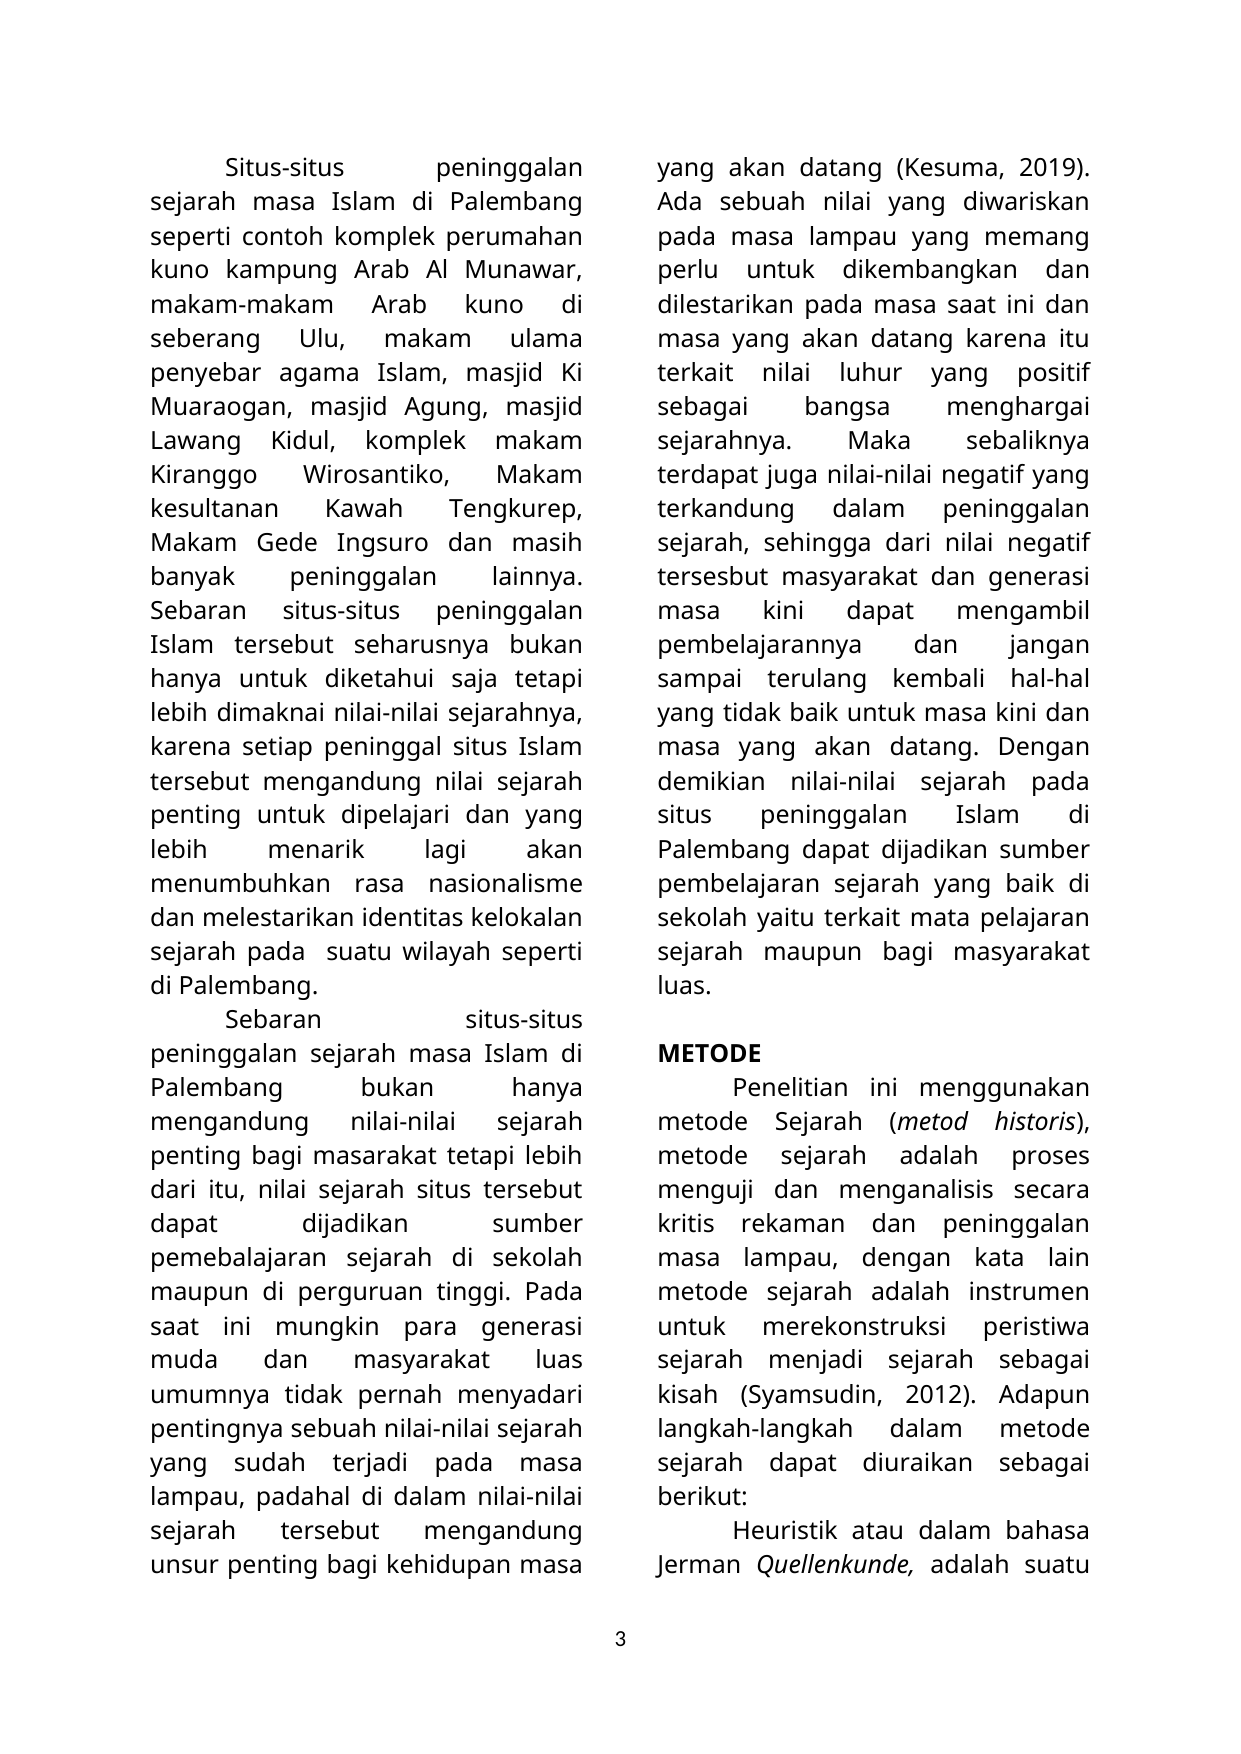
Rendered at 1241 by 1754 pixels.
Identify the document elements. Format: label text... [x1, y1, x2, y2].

text Sebaran situs-situs peninggalan sejarah masa Islam di Palembang bukan hanya mengandung nilai-nilai sejarah penting bagi masarakat tetapi lebih dari itu, nilai sejarah situs tersebut dapat dijadikan sumber pemebalajaran sejarah di sekolah maupun di perguruan tinggi. Pada saat ini mungkin para generasi muda dan masyarakat luas umumnya tidak pernah menyadari pentingnya sebuah nilai-nilai sejarah yang sudah terjadi pada masa lampau, padahal di dalam nilai-nilai sejarah tersebut mengandung unsur penting bagi kehidupan masa yang akan datang . Ada sebuah nilai yang diwariskan pada masa lampau yang memang perlu untuk dikembangkan dan dilestarikan pada masa saat ini dan masa yang akan datang karena itu terkait nilai luhur yang positif sebagai bangsa menghargai sejarahnya. Maka sebaliknya terdapat juga nilai-nilai negatif yang terkandung dalam peninggalan sejarah, sehingga dari nilai negatif tersesbut masyarakat dan generasi masa kini dapat mengambil pembelajarannya dan jangan sampai terulang kembali hal-hal yang tidak baik untuk masa kini dan masa yang akan datang. Dengan demikian nilai-nilai sejarah pada situs peninggalan Islam di Palembang dapat dijadikan sumber pembelajaran sejarah yang baik di sekolah yaitu terkait mata pelajaran sejarah maupun bagi masyarakat luas. [150, 1002, 583, 1581]
text Penelitian ini menggunakan metode Sejarah (metod historis), metode sejarah adalah proses menguji dan menganalisis secara kritis rekaman dan peninggalan masa lampau, dengan kata lain metode sejarah adalah instrumen untuk merekonstruksi peristiwa sejarah menjadi sejarah sebagai kisah . Adapun langkah-langkah dalam metode sejarah dapat diuraikan sebagai berikut: [657, 1070, 1090, 1512]
text Sebaran situs-situs peninggalan sejarah masa Islam di Palembang bukan hanya mengandung nilai-nilai sejarah penting bagi masarakat tetapi lebih dari itu, nilai sejarah situs tersebut dapat dijadikan sumber pemebalajaran sejarah di sekolah maupun di perguruan tinggi. Pada saat ini mungkin para generasi muda dan masyarakat luas umumnya tidak pernah menyadari pentingnya sebuah nilai-nilai sejarah yang sudah terjadi pada masa lampau, padahal di dalam nilai-nilai sejarah tersebut mengandung unsur penting bagi kehidupan masa yang akan datang . Ada sebuah nilai yang diwariskan pada masa lampau yang memang perlu untuk dikembangkan dan dilestarikan pada masa saat ini dan masa yang akan datang karena itu terkait nilai luhur yang positif sebagai bangsa menghargai sejarahnya. Maka sebaliknya terdapat juga nilai-nilai negatif yang terkandung dalam peninggalan sejarah, sehingga dari nilai negatif tersesbut masyarakat dan generasi masa kini dapat mengambil pembelajarannya dan jangan sampai terulang kembali hal-hal yang tidak baik untuk masa kini dan masa yang akan datang. Dengan demikian nilai-nilai sejarah pada situs peninggalan Islam di Palembang dapat dijadikan sumber pembelajaran sejarah yang baik di sekolah yaitu terkait mata pelajaran sejarah maupun bagi masyarakat luas. [657, 150, 1090, 1002]
text Situs-situs peninggalan sejarah masa Islam di Palembang seperti contoh komplek perumahan kuno kampung Arab Al Munawar, makam-makam Arab kuno di seberang Ulu, makam ulama penyebar agama Islam, masjid Ki Muaraogan, masjid Agung, masjid Lawang Kidul, komplek makam Kiranggo Wirosantiko, Makam kesultanan Kawah Tengkurep, Makam Gede Ingsuro dan masih banyak peninggalan lainnya. Sebaran situs-situs peninggalan Islam tersebut seharusnya bukan hanya untuk diketahui saja tetapi lebih dimaknai nilai-nilai sejarahnya, karena setiap peninggal situs Islam tersebut mengandung nilai sejarah penting untuk dipelajari dan yang lebih menarik lagi akan menumbuhkan rasa nasionalisme dan melestarikan identitas kelokalan sejarah pada suatu wilayah seperti di Palembang. [150, 150, 583, 1002]
text METODE [657, 1036, 1090, 1070]
